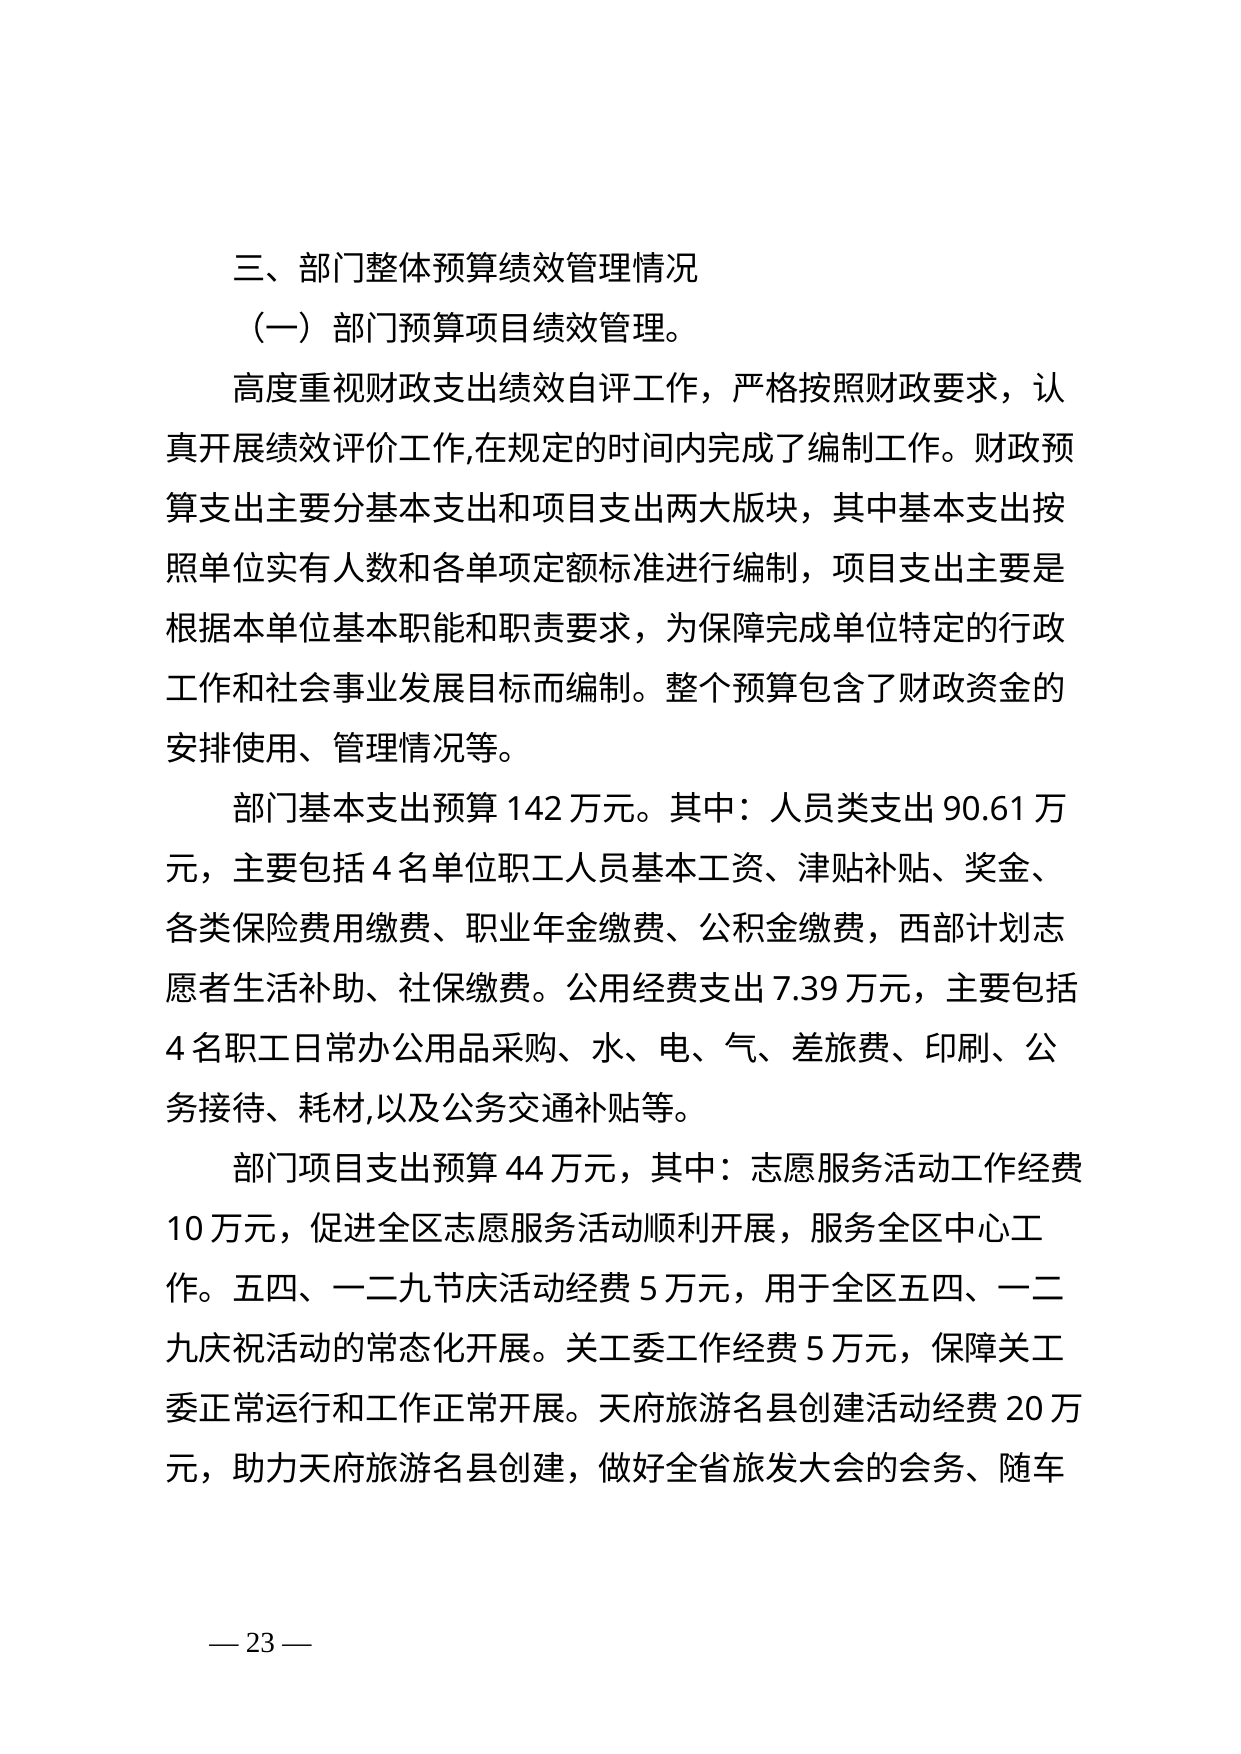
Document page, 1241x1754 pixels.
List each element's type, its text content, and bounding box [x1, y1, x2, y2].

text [165, 1132, 1087, 1492]
text 高度重视财政支出绩效自评工作，严格按照财政要求，认真开展绩效评价工作,在规定的时间内完成了编制工作。财政预算支出主要分基本支出和项目支出两大版块，其中基本支出按照单位实有人数和各单项定额标准进行编制，项目支出主要是根据本单位基本职能和职责要求，为保障完成单位特定的行政工作和社会事业发展目标而编制。整个预算包含了财政资金的安排使用、管理情况等。 [165, 352, 1087, 772]
text （一）部门预算项目绩效管理。 [165, 292, 1087, 352]
text 三、部门整体预算绩效管理情况 [165, 233, 1087, 292]
text 部门基本支出预算142万元。其中：人员类支出90.61万元，主要包括4名单位职工人员基本工资、津贴补贴、奖金、各类保险费用缴费、职业年金缴费、公积金缴费，西部计划志愿者生活补助、社保缴费。公用经费支出7.39万元，主要包括4名职工日常办公用品采购、水、电、气、差旅费、印刷、公务接待、耗材,以及公务交通补贴等。 [165, 772, 1087, 1132]
